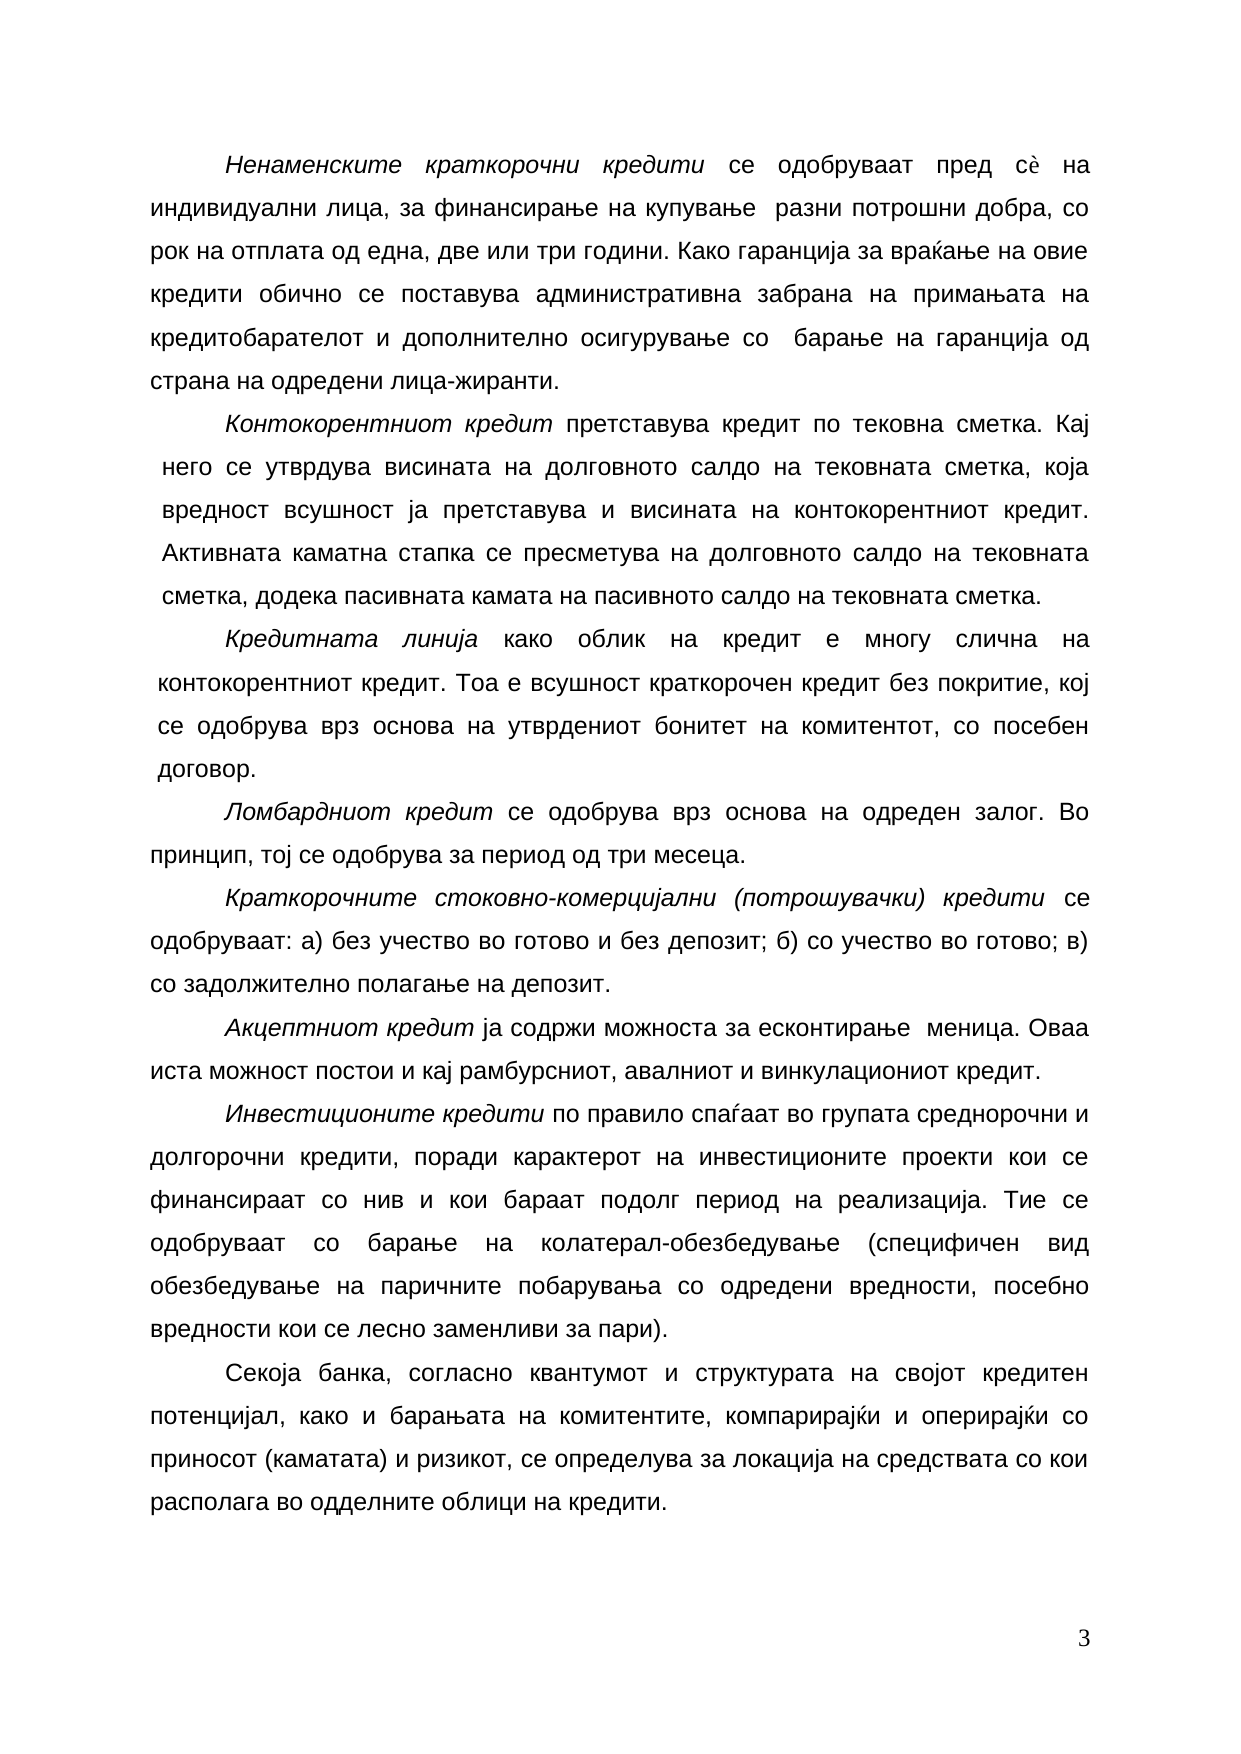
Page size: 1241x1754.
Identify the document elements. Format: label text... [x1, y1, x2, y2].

text Акцептниот кредит ја содржи можноста за есконтирање меница. Оваа иста можност постои и кај рамбурсниот, авалниот и винкулациониот кредит. [150, 1013, 1090, 1084]
text Ломбардниот кредит се одобрува врз основа на одреден залог. Во принцип, тој се одобрува за период од три месеца. [150, 797, 1090, 869]
text Контокорентниот кредит претставува кредит по тековна сметка. Кај него се утврдува висината на долговното салдо на тековната сметка, која вредност всушност ја претставува и висината на контокорентниот кредит. Активната каматна стапка се пресметува на долговното салдо на тековната сметка, додека пасивната камата на пасивното салдо на тековната сметка. [162, 409, 1090, 610]
text Краткорочните стоковно-комерцијални (потрошувачки) кредити се одобруваат: а) без учество во готово и без депозит; б) со учество во готово; в) со задолжително полагање на депозит. [150, 883, 1090, 998]
text Секоја банка, согласно квантумот и структурата на својот кредитен потенцијал, како и барањата на комитентите, компарирајќи и оперирајќи со приносот (каматата) и ризикот, се определува за локација на средствата со кои располага во одделните облици на кредити. [150, 1358, 1090, 1516]
text Ненаменските краткорочни кредити се одобруваат пред сè на индивидуални лица, за финансирање на купување разни потрошни добра, со рок на отплата од една, две или три години. Како гаранција за враќање на овие кредити обично се поставува административна забрана на примањата на кредитобарателот и дополнително осигурување со барање на гаранција од страна на одредени лица-жиранти. [150, 150, 1090, 394]
text Инвестиционите кредити по правило спаѓаат во групата среднорочни и долгорочни кредити, поради карактерот на инвестиционите проекти кои се финансираат со нив и кои бараат подолг период на реализација. Тие се одобруваат со барање на колатерал-обезбедување (специфичен вид обезбедување на паричните побарувања со одредени вредности, посебно вредности кои се лесно заменливи за пари). [150, 1099, 1090, 1343]
text Кредитната линија како облик на кредит е многу слична на контокорентниот кредит. Тоа е всушност краткорочен кредит без покритие, кој се одобрува врз основа на утврдениот бонитет на комитентот, со посебен договор. [157, 624, 1090, 783]
